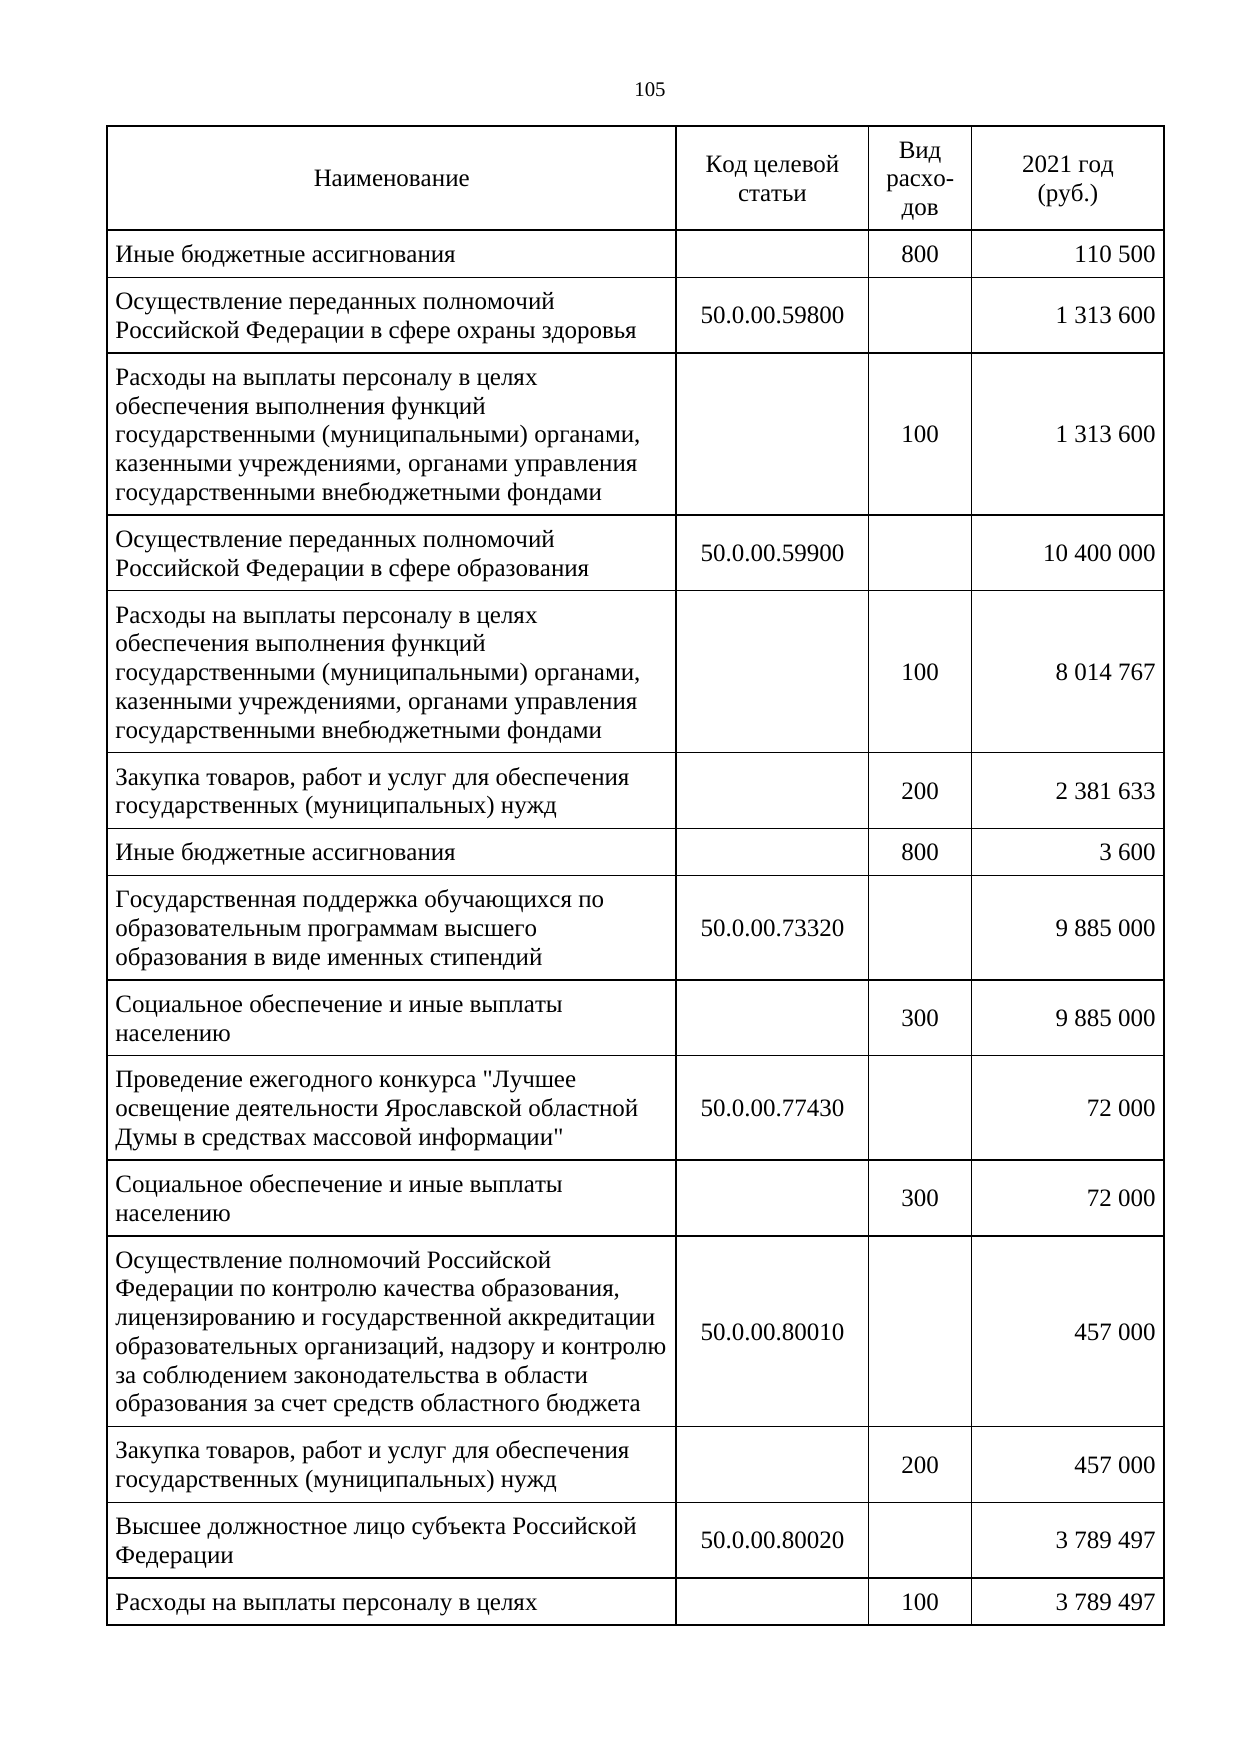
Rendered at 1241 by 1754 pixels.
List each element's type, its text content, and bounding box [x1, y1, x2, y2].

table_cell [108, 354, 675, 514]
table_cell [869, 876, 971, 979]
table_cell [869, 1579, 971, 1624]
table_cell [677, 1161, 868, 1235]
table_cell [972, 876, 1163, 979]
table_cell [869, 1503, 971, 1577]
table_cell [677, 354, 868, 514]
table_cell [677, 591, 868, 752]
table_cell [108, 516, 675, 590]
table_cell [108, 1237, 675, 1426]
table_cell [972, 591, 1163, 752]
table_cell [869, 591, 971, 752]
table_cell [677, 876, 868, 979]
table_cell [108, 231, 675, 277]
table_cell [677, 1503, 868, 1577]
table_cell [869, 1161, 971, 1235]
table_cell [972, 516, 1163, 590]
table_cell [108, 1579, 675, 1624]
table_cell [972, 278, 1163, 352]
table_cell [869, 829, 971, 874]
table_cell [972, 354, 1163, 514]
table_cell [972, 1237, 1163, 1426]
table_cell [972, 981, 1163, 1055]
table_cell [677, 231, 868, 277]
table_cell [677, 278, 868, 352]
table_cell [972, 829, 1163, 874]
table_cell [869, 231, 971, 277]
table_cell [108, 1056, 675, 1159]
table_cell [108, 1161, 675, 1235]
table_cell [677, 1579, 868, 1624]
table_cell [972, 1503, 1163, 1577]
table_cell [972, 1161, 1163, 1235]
table_header Код целевой статьи [677, 127, 868, 229]
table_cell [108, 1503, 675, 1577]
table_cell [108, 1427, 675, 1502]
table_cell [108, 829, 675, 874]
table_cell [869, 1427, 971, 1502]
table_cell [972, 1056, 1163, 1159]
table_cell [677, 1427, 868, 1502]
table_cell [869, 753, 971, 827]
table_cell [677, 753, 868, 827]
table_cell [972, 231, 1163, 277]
table_header 2021 год (руб.) [972, 127, 1163, 229]
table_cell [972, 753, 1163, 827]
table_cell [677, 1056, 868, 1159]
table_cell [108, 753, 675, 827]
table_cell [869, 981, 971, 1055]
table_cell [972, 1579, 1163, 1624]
table_header Наименование [108, 127, 675, 229]
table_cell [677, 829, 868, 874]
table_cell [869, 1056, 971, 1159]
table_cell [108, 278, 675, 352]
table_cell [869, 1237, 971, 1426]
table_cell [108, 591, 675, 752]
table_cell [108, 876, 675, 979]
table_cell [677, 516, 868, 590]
table_header Вид расхо-дов [869, 127, 971, 229]
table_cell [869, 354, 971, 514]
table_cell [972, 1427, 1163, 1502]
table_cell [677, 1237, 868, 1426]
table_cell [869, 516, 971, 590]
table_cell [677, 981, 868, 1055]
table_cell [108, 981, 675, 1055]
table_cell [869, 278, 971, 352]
